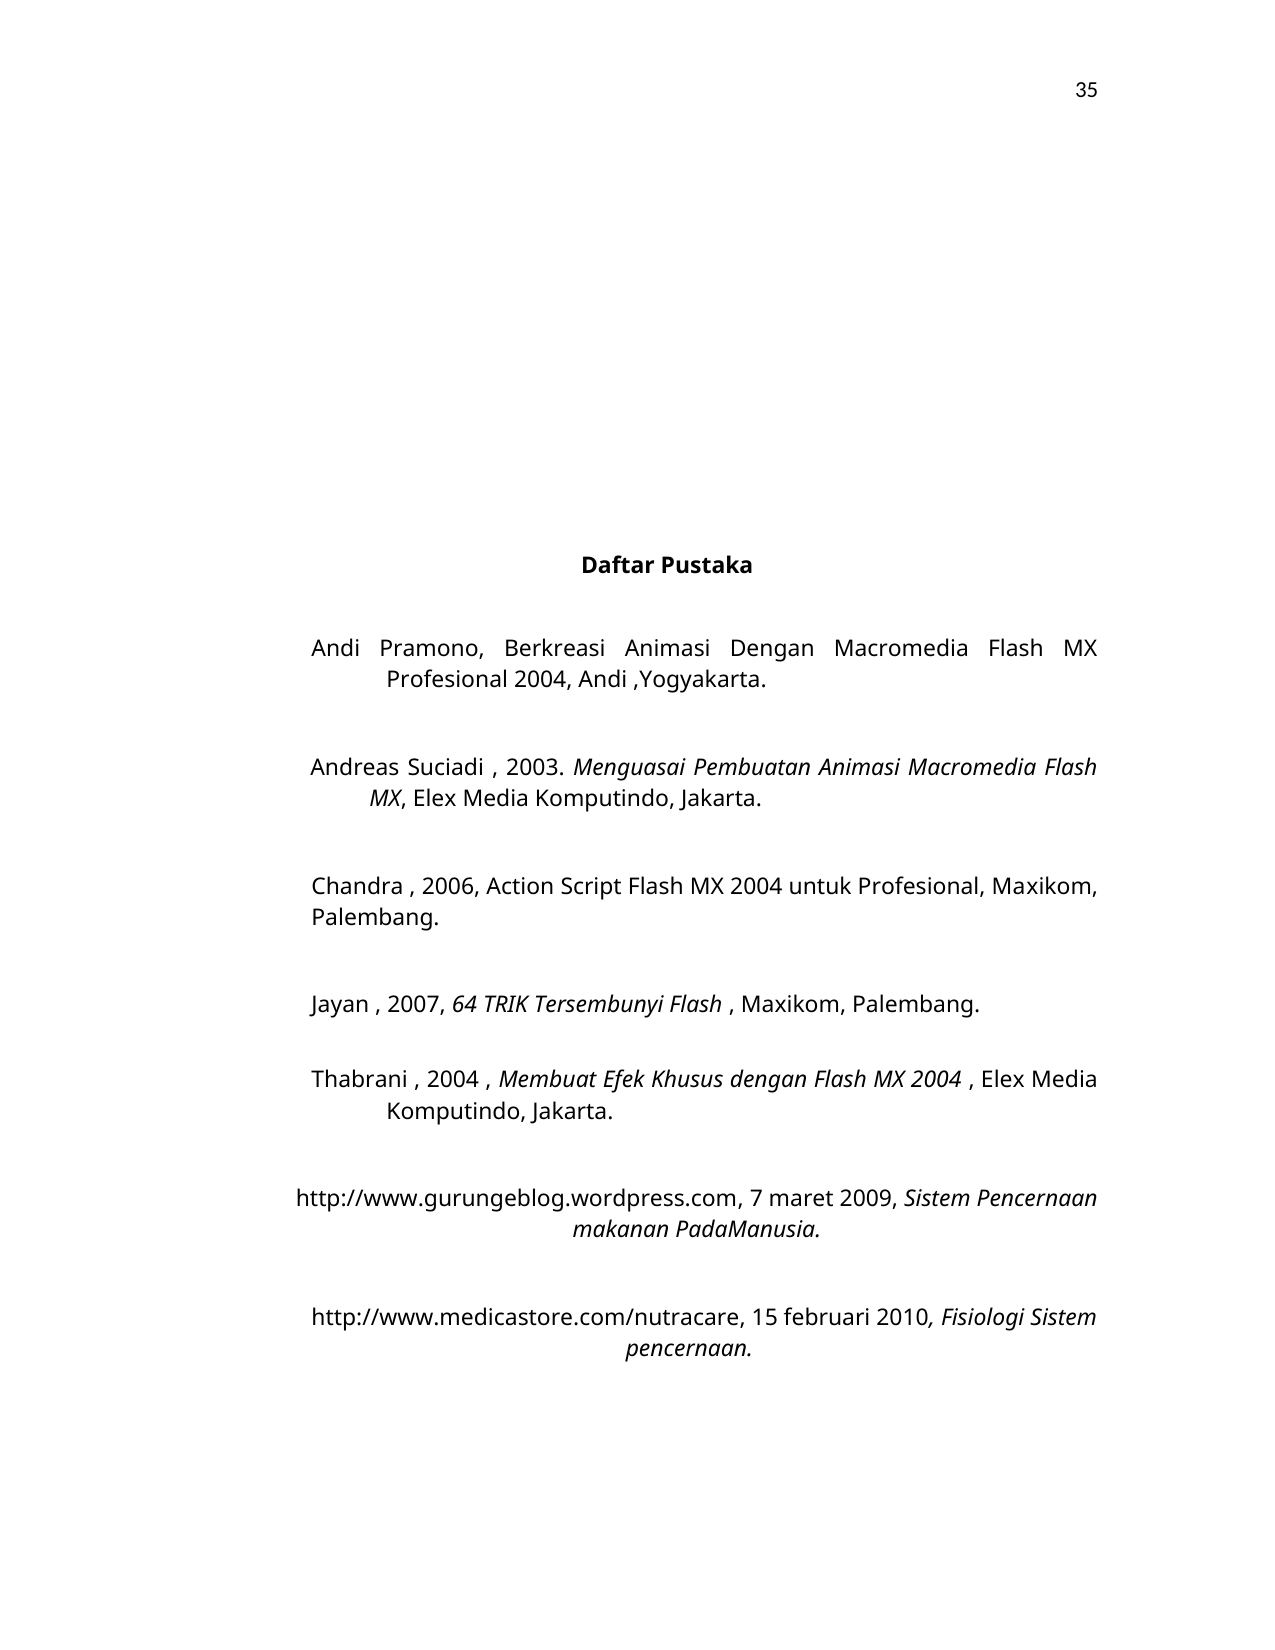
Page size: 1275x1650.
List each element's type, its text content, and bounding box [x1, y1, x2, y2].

list Andreas Suciadi , 2003. Menguasai Pembuatan Animasi Macromedia Flash MX, Elex Media Komputindo, Jakarta. [310, 751, 1098, 813]
list Chandra , 2006, Action Script Flash MX 2004 untuk Profesional, Maxikom, Palembang. [311, 869, 1098, 932]
text http://www.medicastore.com/nutracare, 15 februari 2010, Fisiologi Sistem pencernaan. [281, 1301, 1098, 1363]
list Andi Pramono, Berkreasi Animasi Dengan Macromedia Flash MX Profesional 2004, Andi ,Yogyakarta. [311, 632, 1098, 694]
list Jayan , 2007, 64 TRIK Tersembunyi Flash , Maxikom, Palembang. [311, 988, 1098, 1019]
text Daftar Pustaka [236, 549, 1098, 580]
text http://www.gurungeblog.wordpress.com, 7 maret 2009, Sistem Pencernaan makanan PadaManusia. [295, 1182, 1098, 1244]
list Thabrani , 2004 , Membuat Efek Khusus dengan Flash MX 2004 , Elex Media Komputindo, Jakarta. [311, 1063, 1098, 1126]
